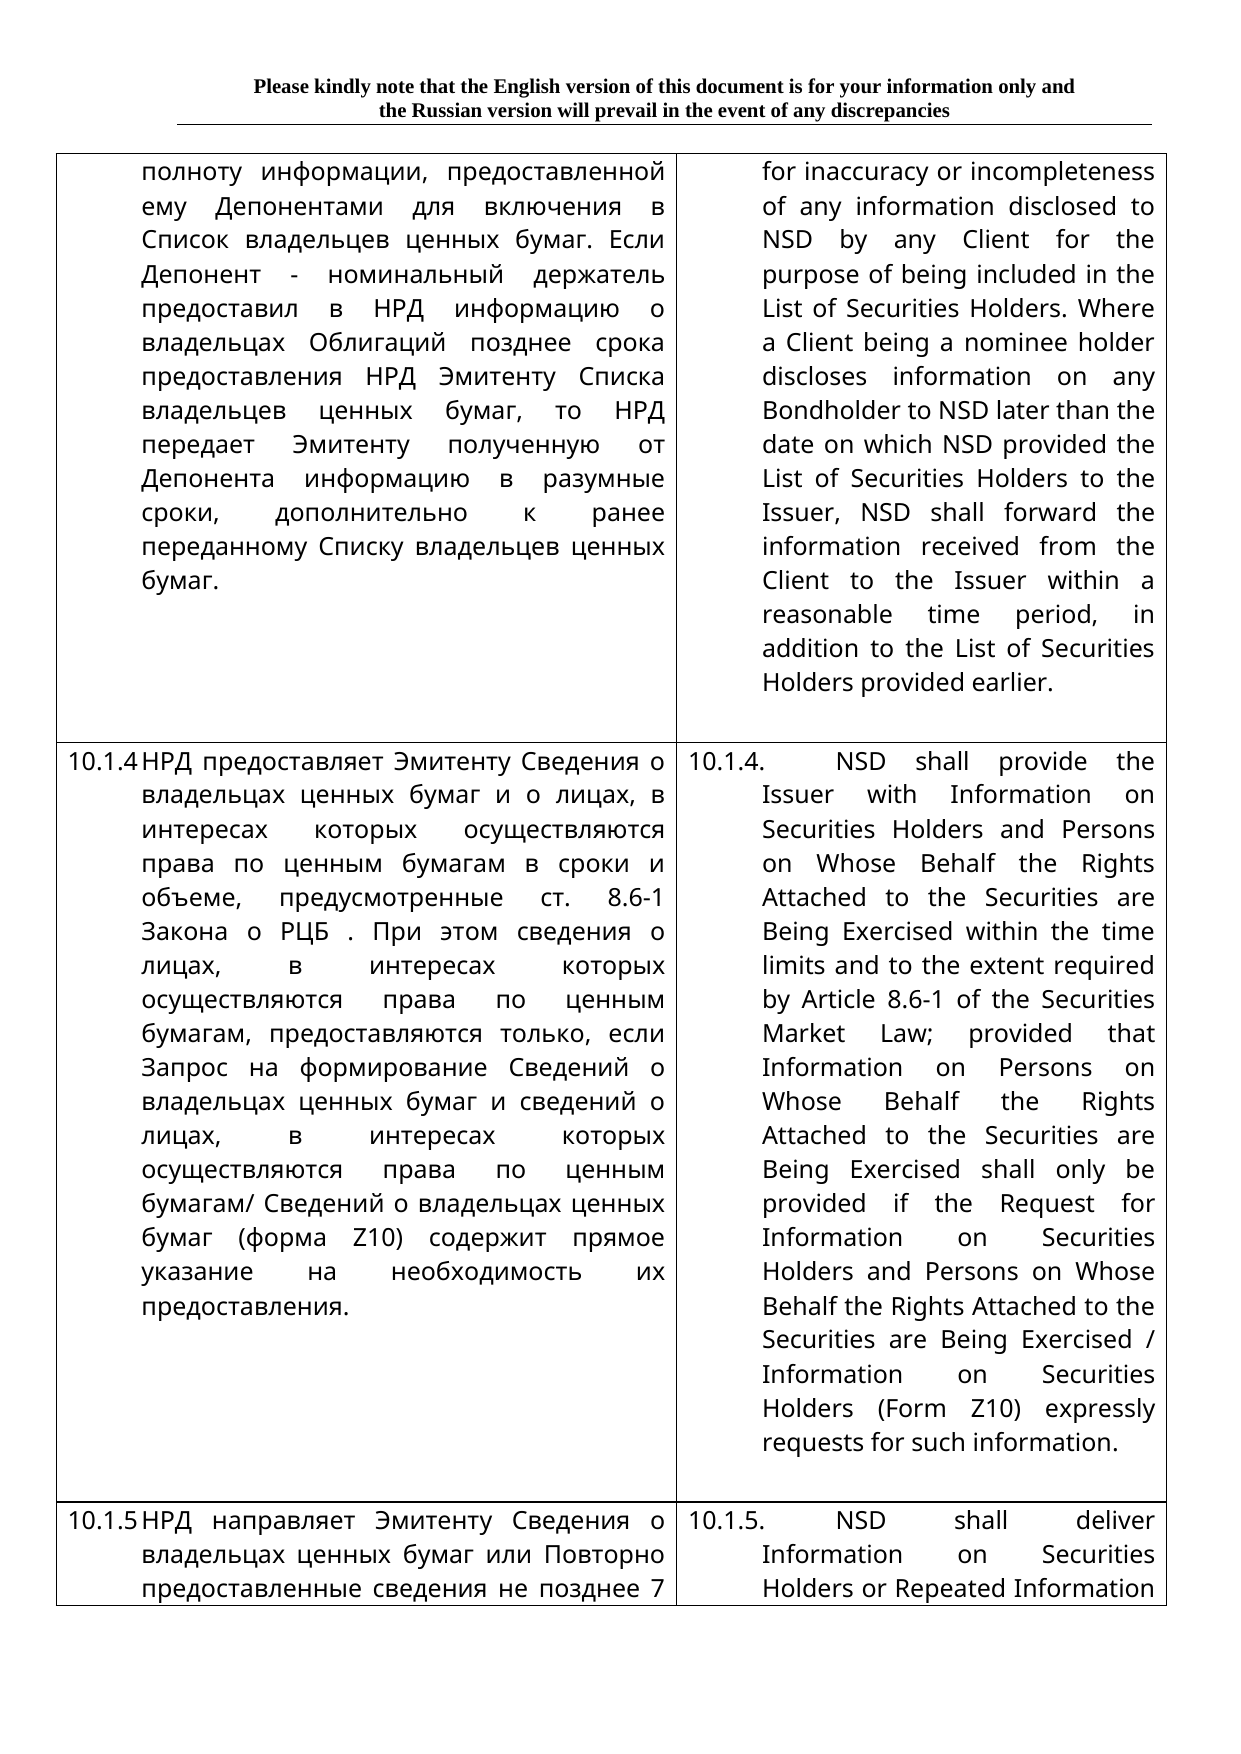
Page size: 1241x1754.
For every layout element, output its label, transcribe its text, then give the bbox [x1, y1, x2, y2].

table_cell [57, 154, 676, 742]
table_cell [677, 1503, 1166, 1605]
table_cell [57, 1503, 676, 1605]
table_cell НРД предоставляет Эмитенту Сведения о владельцах ценных бумаг и о лицах, в интересах которых осуществляются права по ценным бумагам в сроки и объеме, предусмотренные ст. 8.6-1 Закона о РЦБ . При этом сведения о лицах, в интересах которых осуществляются права по ценным бумагам, предоставляются только, если Запрос на формирование Сведений о владельцах ценных бумаг и сведений о лицах, в интересах которых осуществляются права по ценным бумагам/ Сведений о владельцах ценных бумаг (форма Z10) содержит прямое указание на необходимость их предоставления. [57, 743, 676, 1501]
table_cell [677, 154, 1166, 742]
table_cell NSD shall provide the Issuer with Information on Securities Holders and Persons on Whose Behalf the Rights Attached to the Securities are Being Exercised within the time limits and to the extent required by Article 8.6-1 of the Securities Market Law; provided that Information on Persons on Whose Behalf the Rights Attached to the Securities are Being Exercised shall only be provided if the Request for Information on Securities Holders and Persons on Whose Behalf the Rights Attached to the Securities are Being Exercised / Information on Securities Holders (Form Z10) expressly requests for such information. [677, 743, 1166, 1501]
